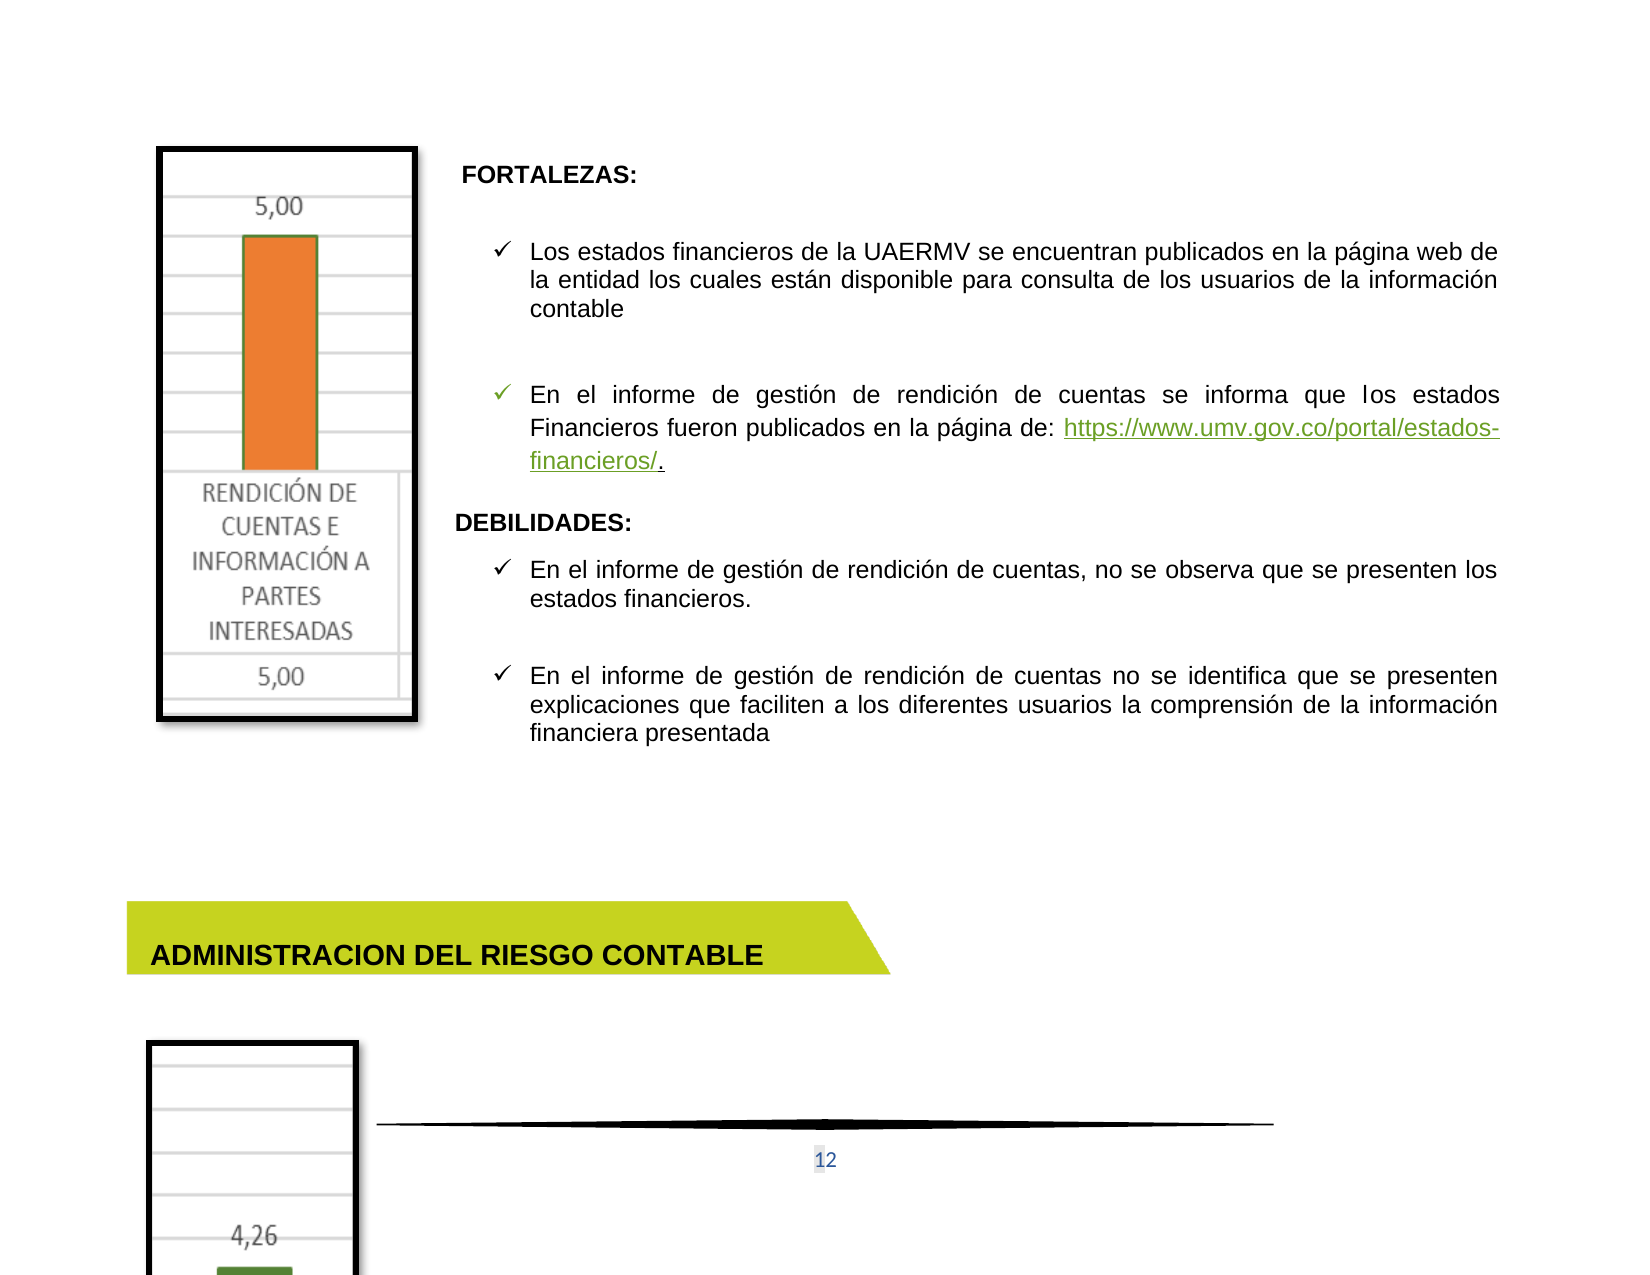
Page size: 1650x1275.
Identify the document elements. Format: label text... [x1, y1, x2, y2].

list En el informe de gestión de rendición de cuentas no se identifica que se presenten explicaciones que faciliten a los diferentes usuarios la comprensión de la información financiera presentada [187, 661, 1500, 747]
text DEBILIDADES: [426, 508, 1500, 536]
picture [108, 890, 912, 981]
text FORTALEZAS: [426, 160, 1500, 189]
list En el informe de gestión de rendición de cuentas, no se observa que se presenten los estados financieros. [426, 555, 1500, 613]
picture [152, 1046, 353, 1275]
text ADMINISTRACION DEL RIESGO CONTABLE [150, 938, 1500, 971]
picture [163, 152, 412, 716]
list En el informe de gestión de rendición de cuentas se informa que los estados Financieros fueron publicados en la página de: https://www.umv.gov.co/portal/estados-financieros/. [426, 380, 1500, 475]
list Los estados financieros de la UAERMV se encuentran publicados en la página web de la entidad los cuales están disponible para consulta de los usuarios de la información contable [426, 237, 1500, 323]
